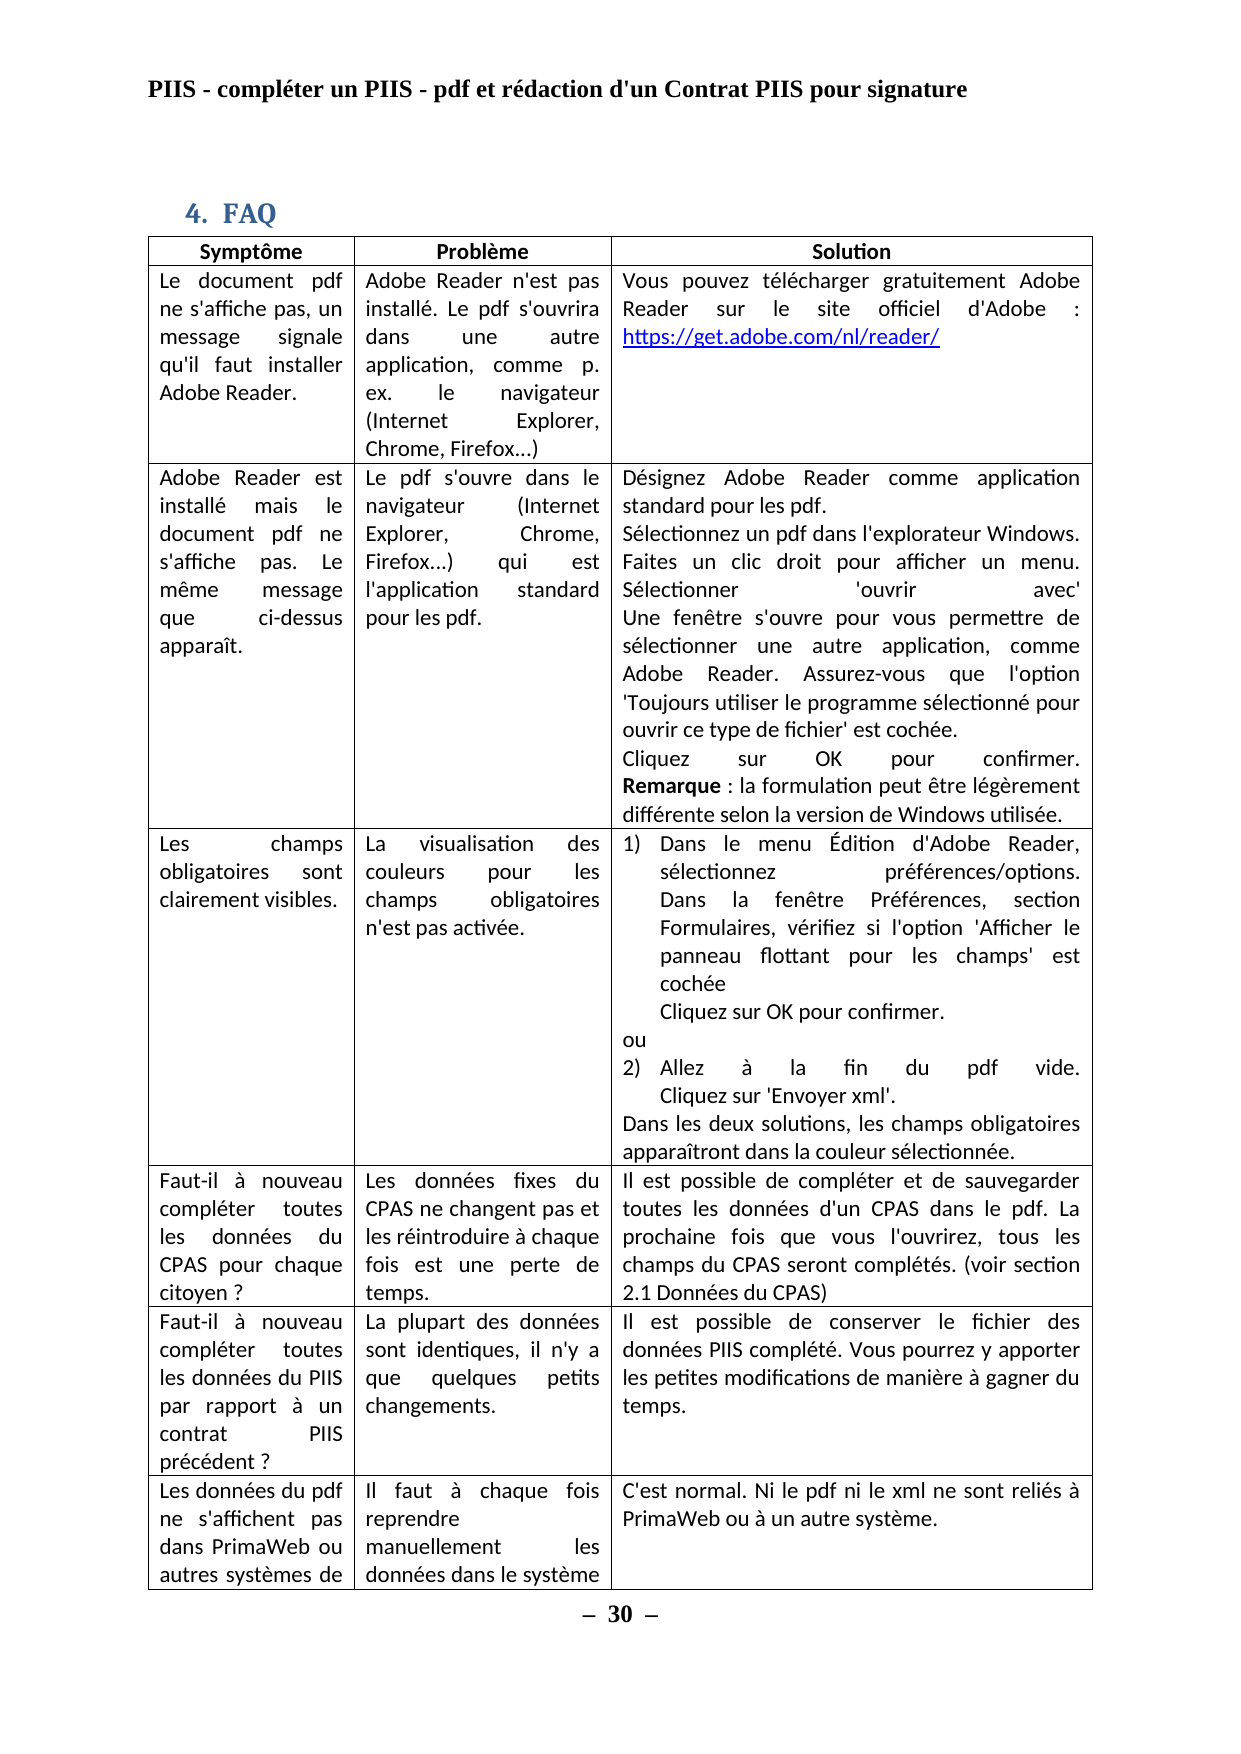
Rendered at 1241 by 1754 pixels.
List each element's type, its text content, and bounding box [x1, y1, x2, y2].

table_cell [149, 1476, 354, 1588]
subtitle FAQ [185, 198, 1093, 231]
table_cell Faut-il à nouveau compléter toutes les données du PIIS par rapport à un contrat PIIS précédent ? [149, 1307, 354, 1475]
table_cell Les champs obligatoires sont clairement visibles. [149, 829, 354, 1165]
table_cell Adobe Reader n'est pas installé. Le pdf s'ouvrira dans une autre application, comme p. ex. le navigateur (Internet Explorer, Chrome, Firefox...) [355, 266, 611, 462]
table_cell Les données fixes du CPAS ne changent pas et les réintroduire à chaque fois est une perte de temps. [355, 1166, 611, 1306]
table_header Symptôme [149, 237, 354, 265]
table_cell Adobe Reader est installé mais le document pdf ne s'affiche pas. Le même message que ci-dessus apparaît. [149, 464, 354, 828]
table_cell Le document pdf ne s'affiche pas, un message signale qu'il faut installer Adobe Reader. [149, 266, 354, 462]
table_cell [355, 1476, 611, 1588]
table_cell Faut-il à nouveau compléter toutes les données du CPAS pour chaque citoyen ? [149, 1166, 354, 1306]
table_header Solution [612, 237, 1092, 265]
table_cell Vous pouvez télécharger gratuitement Adobe Reader sur le site officiel d'Adobe : https://get.adobe.com/nl/reader/ [612, 266, 1092, 462]
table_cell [612, 1476, 1092, 1588]
table_cell Dans le menu Édition d'Adobe Reader, sélectionnez préférences/options. Dans la fenêtre Préférences, section Formulaires, vérifiez si l'option 'Afficher le panneau flottant pour les champs' est cochée Cliquez sur OK pour confirmer. ou Allez à la fin du pdf vide. Cliquez sur 'Envoyer xml'. Dans les deux solutions, les champs obligatoires apparaîtront dans la couleur sélectionnée. [612, 829, 1092, 1165]
table_cell Il est possible de compléter et de sauvegarder toutes les données d'un CPAS dans le pdf. La prochaine fois que vous l'ouvrirez, tous les champs du CPAS seront complétés. (voir section 2.1 Données du CPAS) [612, 1166, 1092, 1306]
table_header Problème [355, 237, 611, 265]
table_cell Il est possible de conserver le fichier des données PIIS complété. Vous pourrez y apporter les petites modifications de manière à gagner du temps. [612, 1307, 1092, 1475]
table_cell Le pdf s'ouvre dans le navigateur (Internet Explorer, Chrome, Firefox...) qui est l'application standard pour les pdf. [355, 464, 611, 828]
table_cell La visualisation des couleurs pour les champs obligatoires n'est pas activée. [355, 829, 611, 1165]
table_cell La plupart des données sont identiques, il n'y a que quelques petits changements. [355, 1307, 611, 1475]
table_cell Désignez Adobe Reader comme application standard pour les pdf. Sélectionnez un pdf dans l'explorateur Windows. Faites un clic droit pour afficher un menu. Sélectionner 'ouvrir avec' Une fenêtre s'ouvre pour vous permettre de sélectionner une autre application, comme Adobe Reader. Assurez-vous que l'option 'Toujours utiliser le programme sélectionné pour ouvrir ce type de fichier' est cochée. Cliquez sur OK pour confirmer. Remarque : la formulation peut être légèrement différente selon la version de Windows utilisée. [612, 464, 1092, 828]
